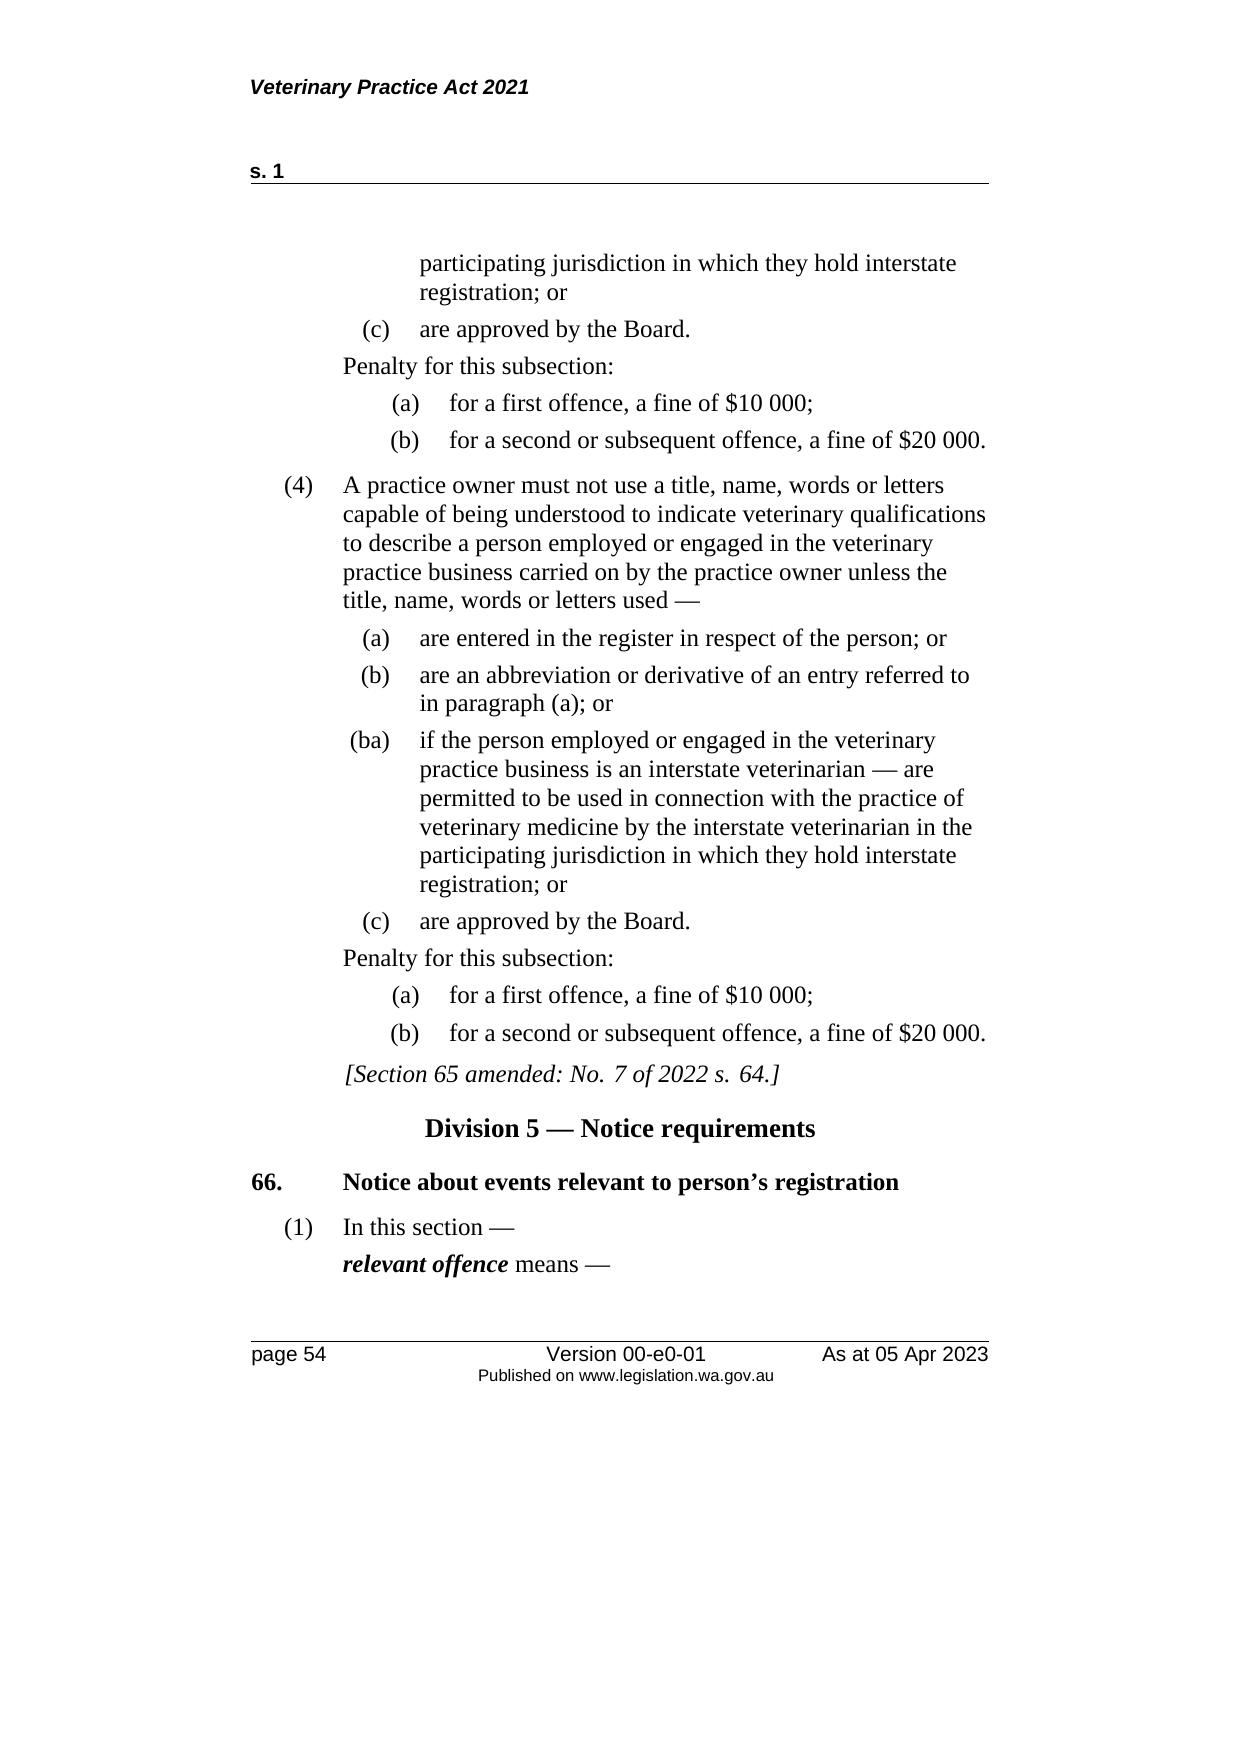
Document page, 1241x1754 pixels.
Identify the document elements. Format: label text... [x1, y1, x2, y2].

text Penalty for this subsection: [251, 351, 989, 380]
text (a) for a first offence, a fine of $10 000; [251, 388, 989, 417]
text Penalty for this subsection: [251, 943, 989, 972]
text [251, 248, 989, 306]
text (ba) if the person employed or engaged in the veterinary practice business is an interstate veterinarian — are permitted to be used in connection with the practice of veterinary medicine by the interstate veterinarian in the participating jurisdiction in which they hold interstate registration; or [251, 726, 989, 898]
text (b) for a second or subsequent offence, a fine of $20 000. [251, 1018, 989, 1046]
text (a) for a first offence, a fine of $10 000; [251, 981, 989, 1009]
text (b) for a second or subsequent offence, a fine of $20 000. [251, 425, 989, 454]
subtitle Division 5 — Notice requirements [251, 1113, 989, 1144]
text relevant offence means — [251, 1249, 989, 1278]
text (c) are approved by the Board. [251, 906, 989, 935]
text (1) In this section — [251, 1212, 989, 1241]
text (4) A practice owner must not use a title, name, words or letters capable of being understood to indicate veterinary qualifications to describe a person employed or engaged in the veterinary practice business carried on by the practice owner unless the title, name, words or letters used — [251, 471, 989, 614]
text (a) are entered in the register in respect of the person; or [251, 623, 989, 651]
text (b) are an abbreviation or derivative of an entry referred to in paragraph (a); or [251, 660, 989, 717]
text [Section 65 amended: No. 7 of 2022 s. 64.] [251, 1059, 989, 1088]
text (c) are approved by the Board. [251, 314, 989, 343]
subtitle 66. Notice about events relevant to person’s registration [251, 1167, 989, 1195]
